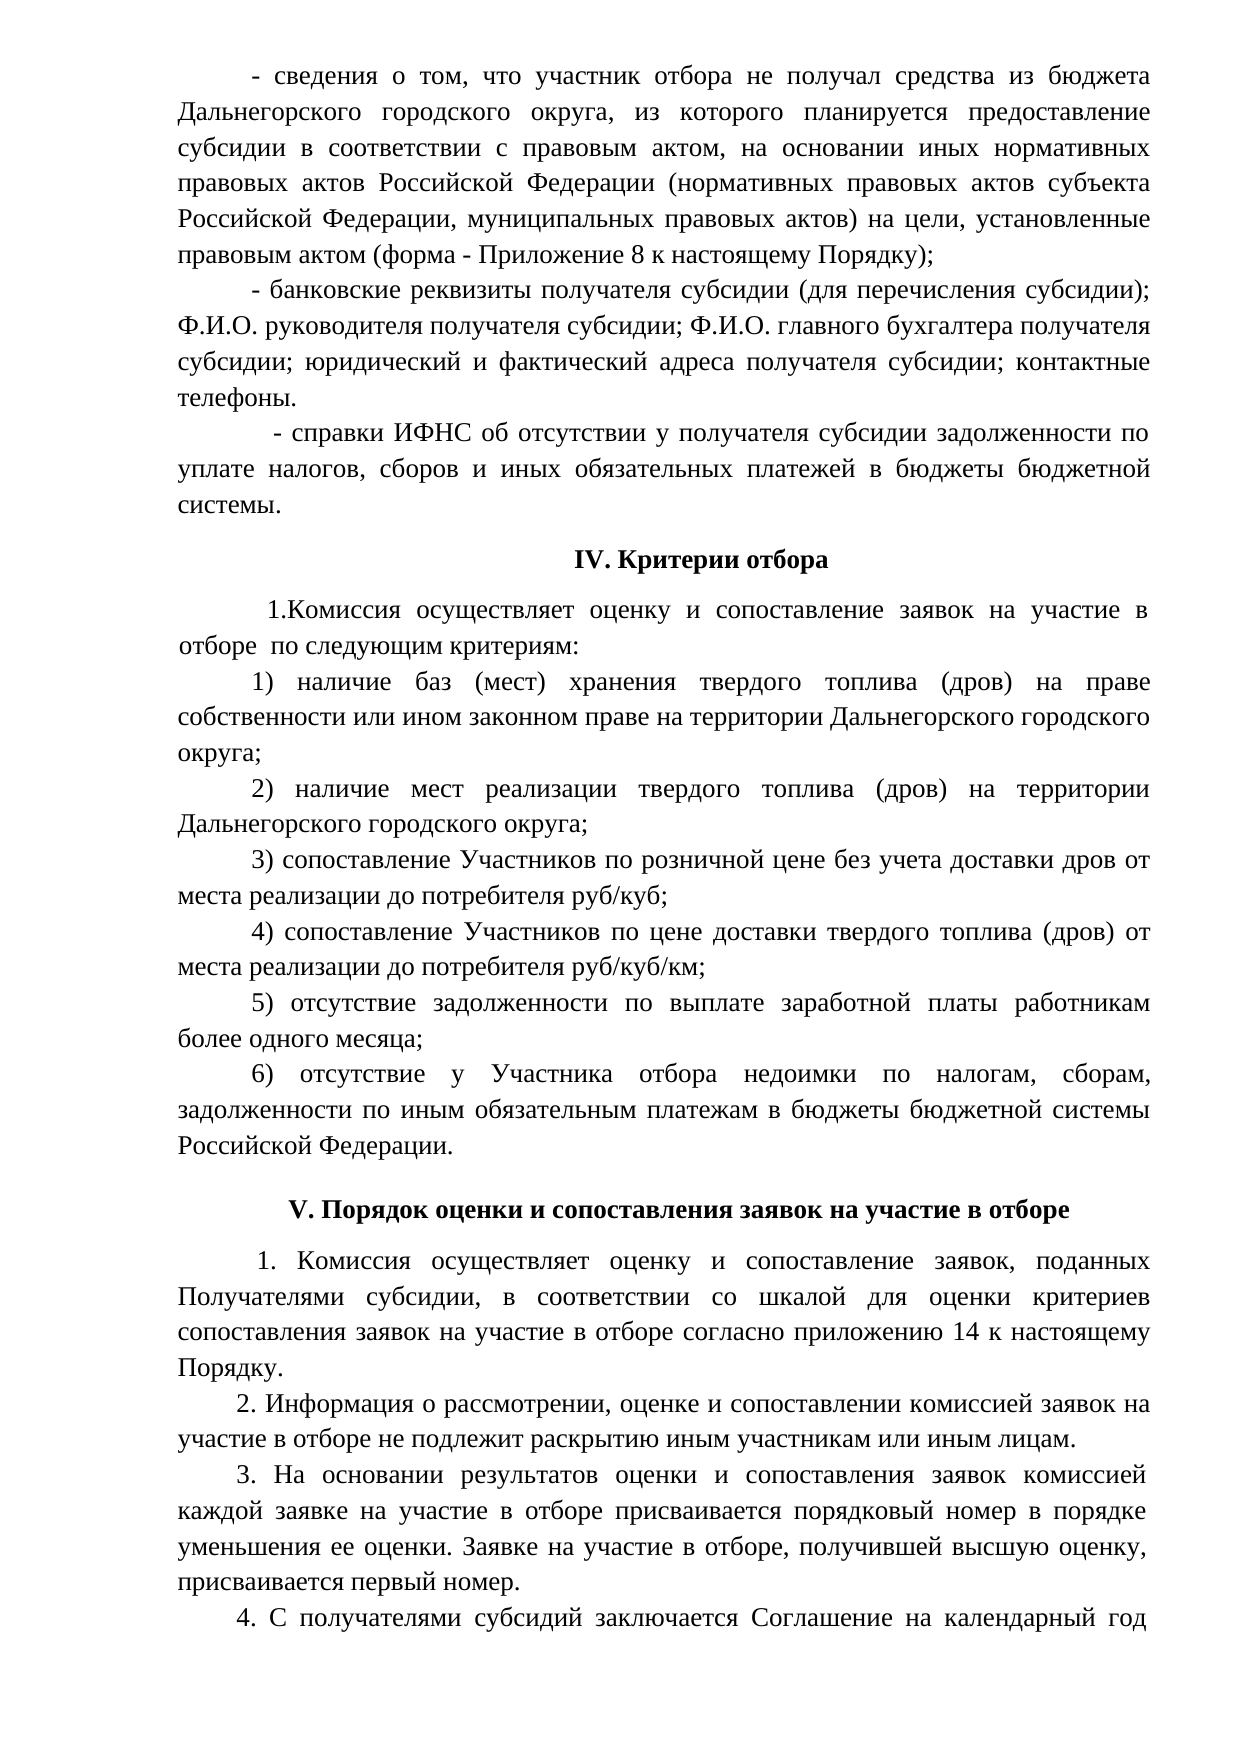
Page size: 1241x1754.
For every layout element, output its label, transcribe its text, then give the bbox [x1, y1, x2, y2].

text - справки ИФНС об отсутствии у получателя субсидии задолженности по уплате налогов, сборов и иных обязательных платежей в бюджеты бюджетной системы. [177, 416, 1152, 519]
text IV. Критерии отбора [177, 543, 1152, 574]
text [177, 1601, 1148, 1632]
text 2. Информация о рассмотрении, оценке и сопоставлении комиссией заявок на участие в отборе не подлежит раскрытию иным участникам или иным лицам. [177, 1387, 1152, 1454]
text 1) наличие баз (мест) хранения твердого топлива (дров) на праве собственности или ином законном праве на территории Дальнегорского городского округа; [177, 664, 1152, 767]
text - сведения о том, что участник отбора не получал средства из бюджета Дальнегорского городского округа, из которого планируется предоставление субсидии в соответствии с правовым актом, на основании иных нормативных правовых актов Российской Федерации (нормативных правовых актов субъекта Российской Федерации, муниципальных правовых актов) на цели, установленные правовым актом (форма - Приложение 8 к настоящему Порядку); [177, 59, 1152, 269]
text 4) сопоставление Участников по цене доставки твердого топлива (дров) от места реализации до потребителя руб/куб/км; [177, 915, 1152, 982]
text - банковские реквизиты получателя субсидии (для перечисления субсидии); Ф.И.О. руководителя получателя субсидии; Ф.И.О. главного бухгалтера получателя субсидии; юридический и фактический адреса получателя субсидии; контактные телефоны. [177, 273, 1152, 412]
text 6) отсутствие у Участника отбора недоимки по налогам, сборам, задолженности по иным обязательным платежам в бюджеты бюджетной системы Российской Федерации. [177, 1058, 1152, 1160]
text V. Порядок оценки и сопоставления заявок на участие в отборе [177, 1193, 1152, 1225]
text 1.Комиссия осуществляет оценку и сопоставление заявок на участие в отборе по следующим критериям: [179, 593, 1150, 660]
text 2) наличие мест реализации твердого топлива (дров) на территории Дальнегорского городского округа; [177, 772, 1152, 839]
text 1. Комиссия осуществляет оценку и сопоставление заявок, поданных Получателями субсидии, в соответствии со шкалой для оценки критериев сопоставления заявок на участие в отборе согласно приложению 14 к настоящему Порядку. [177, 1244, 1152, 1382]
text 3. На основании результатов оценки и сопоставления заявок комиссией каждой заявке на участие в отборе присваивается порядковый номер в порядке уменьшения ее оценки. Заявке на участие в отборе, получившей высшую оценку, присваивается первый номер. [177, 1458, 1148, 1597]
text 5) отсутствие задолженности по выплате заработной платы работникам более одного месяца; [177, 986, 1152, 1053]
text 3) сопоставление Участников по розничной цене без учета доставки дров от места реализации до потребителя руб/куб; [177, 843, 1152, 910]
